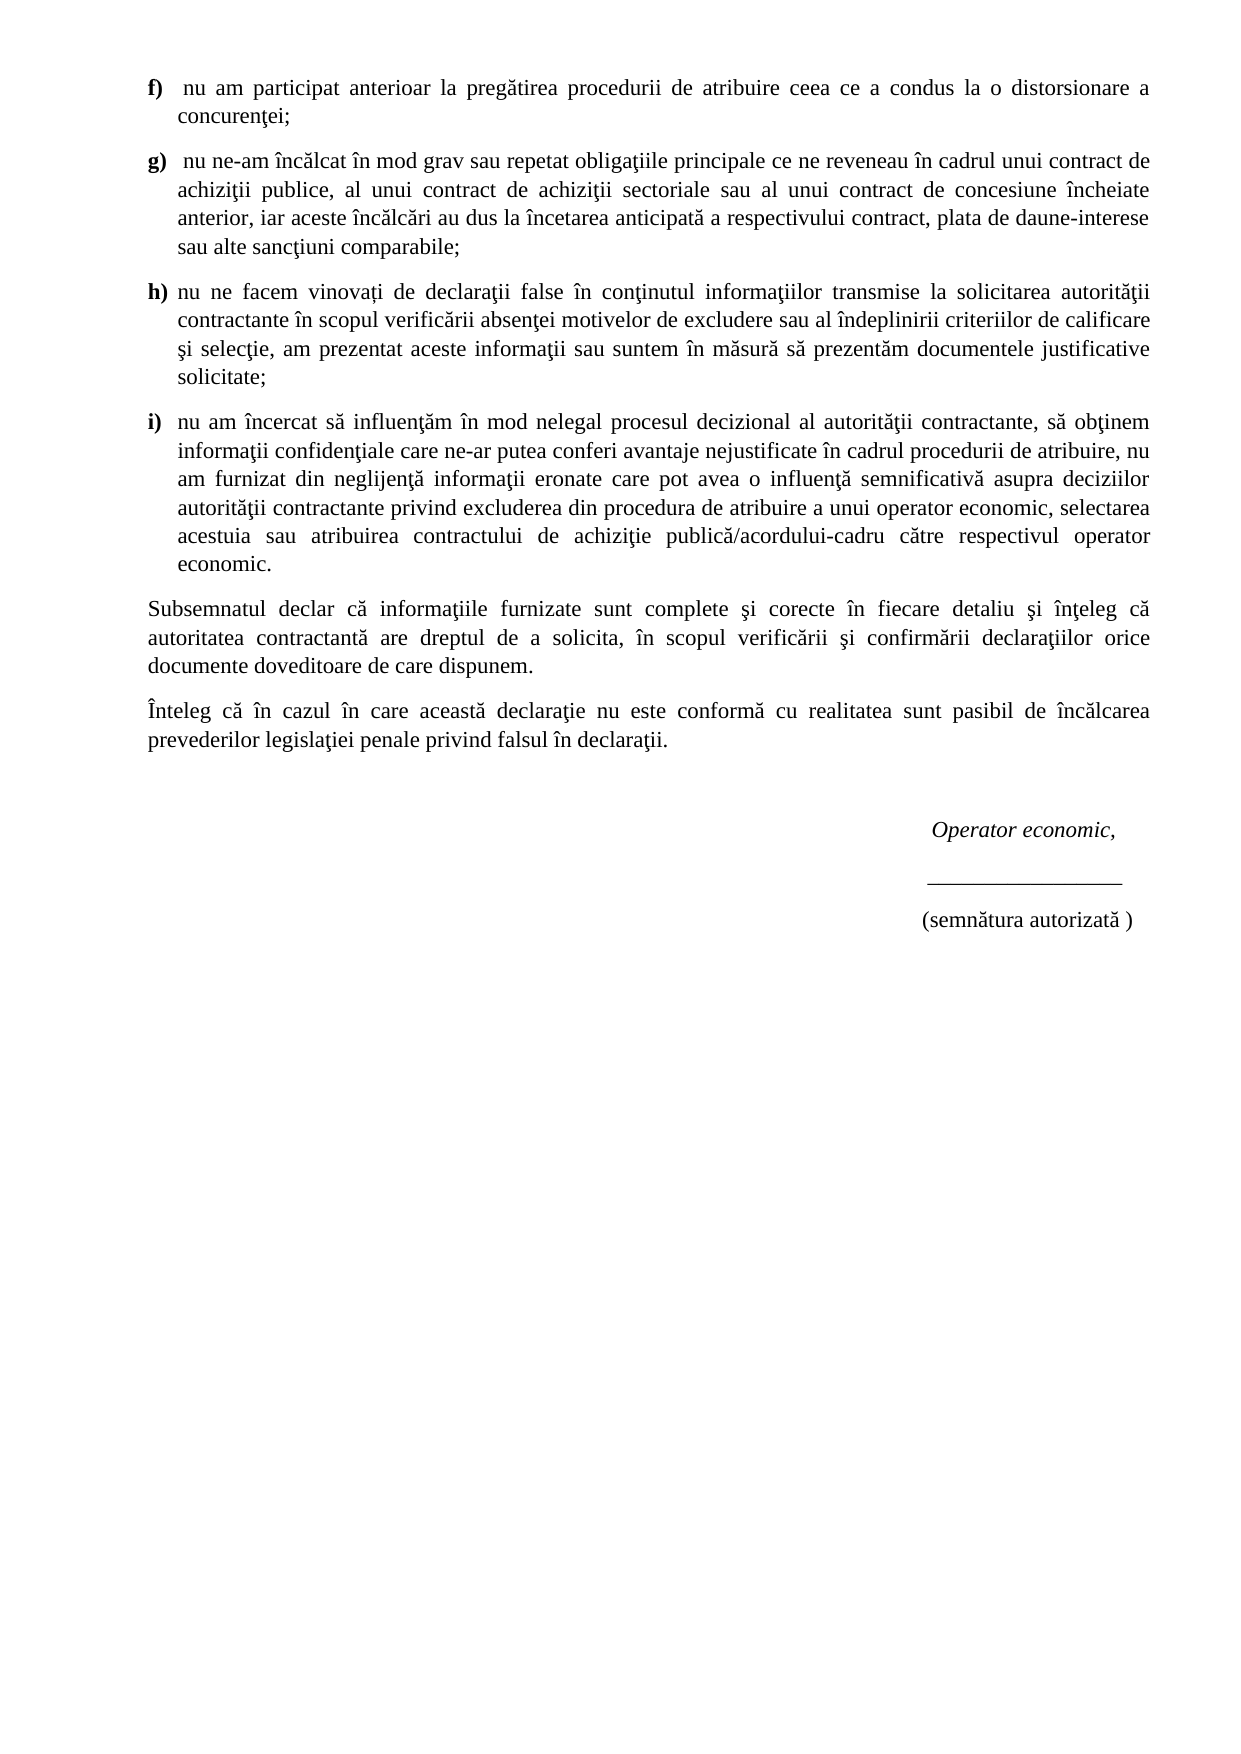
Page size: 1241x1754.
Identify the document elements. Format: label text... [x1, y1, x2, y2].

text (semnătura autorizată ) [823, 906, 1152, 933]
text Subsemnatul declar că informaţiile furnizate sunt complete şi corecte în fiecare detaliu şi înţeleg că autoritatea contractantă are dreptul de a solicita, în scopul verificării şi confirmării declaraţiilor orice documente doveditoare de care dispunem. [148, 596, 1152, 679]
text Operator economic, [823, 816, 1152, 842]
text _________________ [823, 861, 1152, 888]
list nu am încercat să influenţăm în mod nelegal procesul decizional al autorităţii contractante, să obţinem informaţii confidenţiale care ne-ar putea conferi avantaje nejustificate în cadrul procedurii de atribuire, nu am furnizat din neglijenţă informaţii eronate care pot avea o influenţă semnificativă asupra deciziilor autorităţii contractante privind excluderea din procedura de atribuire a unui operator economic, selectarea acestuia sau atribuirea contractului de achiziţie publică/acordului-cadru către respectivul operator economic. [148, 408, 1152, 577]
list nu am participat anterioar la pregătirea procedurii de atribuire ceea ce a condus la o distorsionare a concurenţei; [148, 74, 1152, 129]
list nu ne-am încălcat în mod grav sau repetat obligaţiile principale ce ne reveneau în cadrul unui contract de achiziţii publice, al unui contract de achiziţii sectoriale sau al unui contract de concesiune încheiate anterior, iar aceste încălcări au dus la încetarea anticipată a respectivului contract, plata de daune-interese sau alte sancţiuni comparabile; [148, 147, 1152, 259]
text Înteleg că în cazul în care această declaraţie nu este conformă cu realitatea sunt pasibil de încălcarea prevederilor legislaţiei penale privind falsul în declaraţii. [148, 697, 1152, 752]
list nu ne facem vinovați de declaraţii false în conţinutul informaţiilor transmise la solicitarea autorităţii contractante în scopul verificării absenţei motivelor de excludere sau al îndeplinirii criteriilor de calificare şi selecţie, am prezentat aceste informaţii sau suntem în măsură să prezentăm documentele justificative solicitate; [148, 278, 1152, 389]
